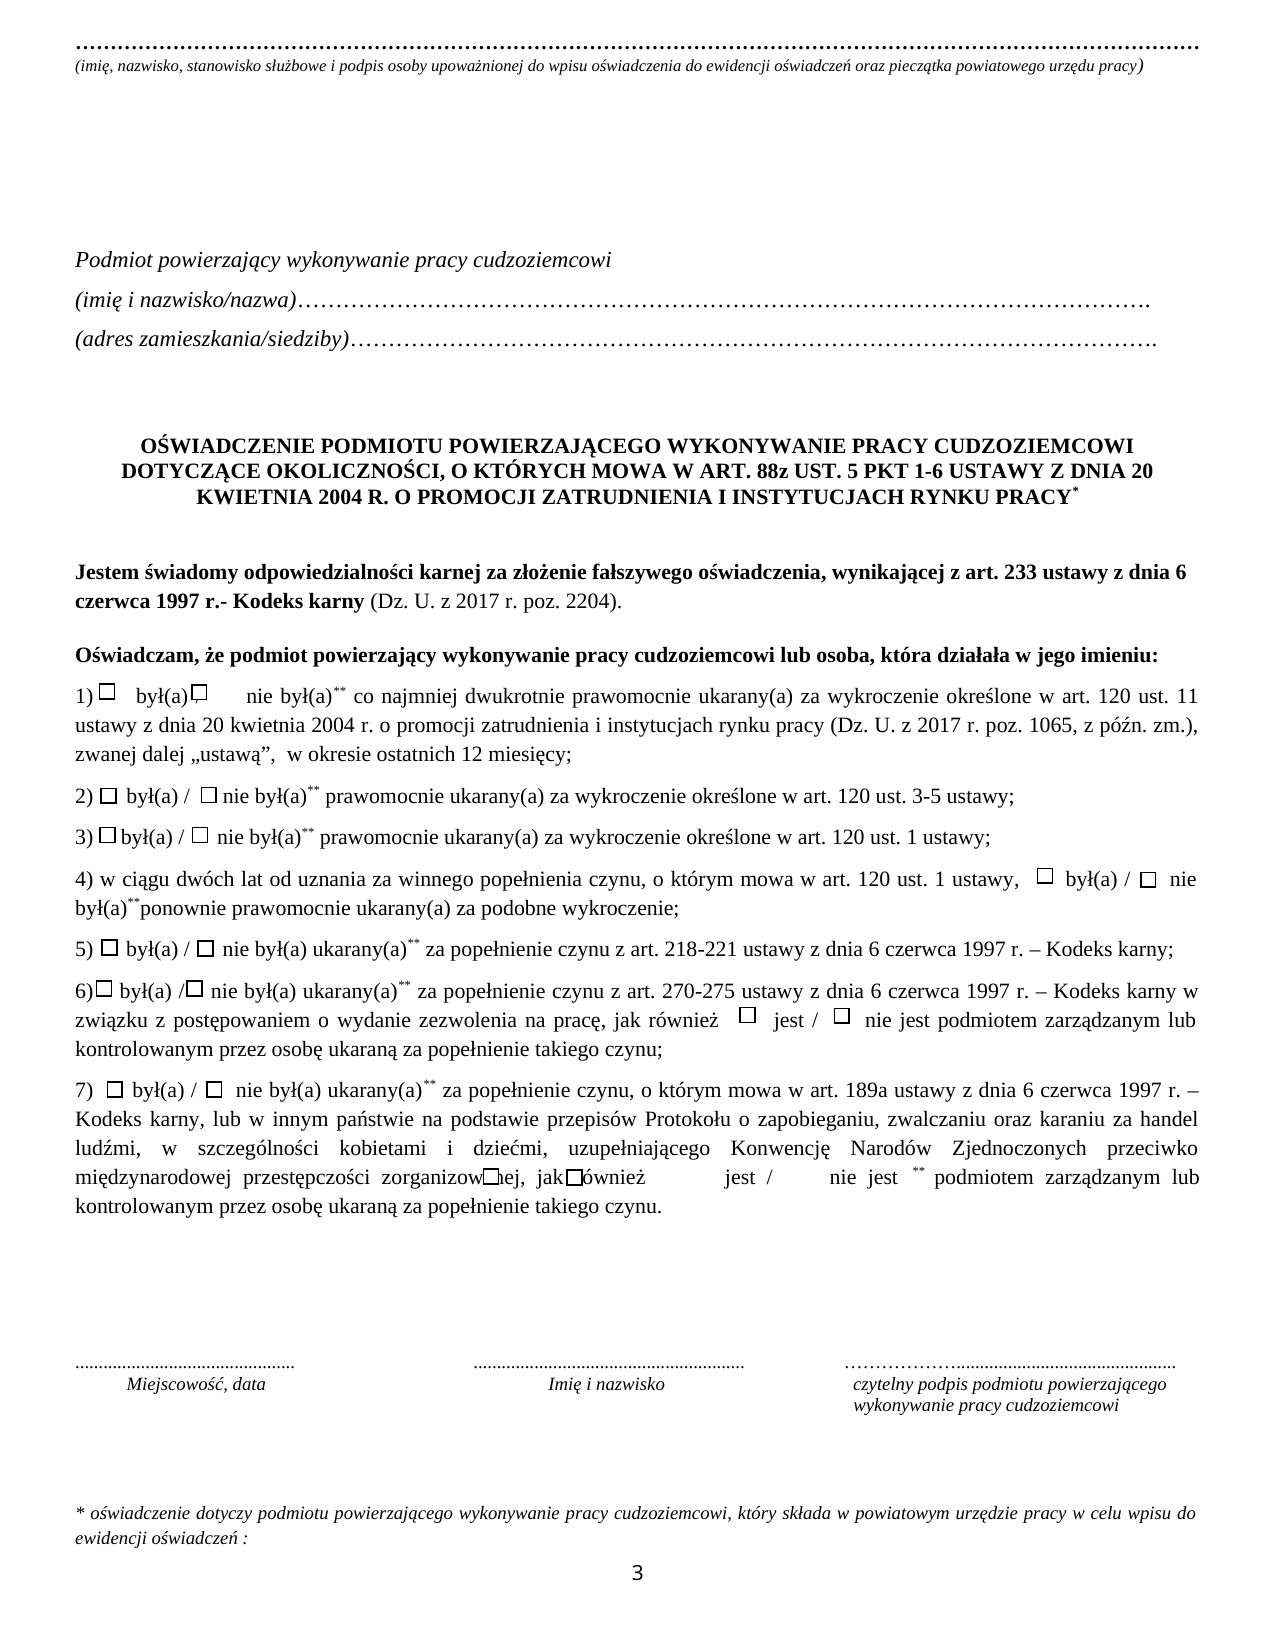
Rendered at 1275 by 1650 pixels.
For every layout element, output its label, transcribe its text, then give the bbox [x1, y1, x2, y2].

text * oświadczenie dotyczy podmiotu powierzającego wykonywanie pracy cudzoziemcowi, który składa w powiatowym urzędzie pracy w celu wpisu do ewidencji oświadczeń : [75, 1502, 1200, 1548]
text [75, 29, 1200, 54]
text wykonywanie pracy cudzoziemcowi [750, 1394, 1200, 1416]
text Jestem świadomy odpowiedzialności karnej za złożenie fałszywego oświadczenia, wynikającej z art. 233 ustawy z dnia 6 czerwca 1997 r.- Kodeks karny (Dz. U. z 2017 r. poz. 2204). [75, 559, 1200, 613]
text 4) w ciągu dwóch lat od uznania za winnego popełnienia czynu, o którym mowa w art. 120 ust. 1 ustawy, był(a) / nie był(a)**ponownie prawomocnie ukarany(a) za podobne wykroczenie; [75, 866, 1200, 920]
text (imię i nazwisko/nazwa)…………………………………………………………………………………………………. [75, 286, 1200, 312]
text Miejscowość, data Imię i nazwisko czytelny podpis podmiotu powierzającego [75, 1373, 1200, 1394]
text 2) był(a) / nie był(a)** prawomocnie ukarany(a) za wykroczenie określone w art. 120 ust. 3-5 ustawy; [75, 783, 1200, 808]
text Oświadczam, że podmiot powierzający wykonywanie pracy cudzoziemcowi lub osoba, która działała w jego imieniu: [75, 642, 1200, 667]
text 5) był(a) / nie był(a) ukarany(a)** za popełnienie czynu z art. 218-221 ustawy z dnia 6 czerwca 1997 r. – Kodeks karny; [75, 936, 1200, 961]
text ............................................... .......................................................... ………………............................................... [75, 1351, 1200, 1373]
text (adres zamieszkania/siedziby)……………………………………………………………………………………………. [75, 326, 1200, 352]
text Podmiot powierzający wykonywanie pracy cudzoziemcowi [75, 247, 1200, 273]
text 6) był(a) / nie był(a) ukarany(a)** za popełnienie czynu z art. 270-275 ustawy z dnia 6 czerwca 1997 r. – Kodeks karny w związku z postępowaniem o wydanie zezwolenia na pracę, jak również jest / nie jest podmiotem zarządzanym lub kontrolowanym przez osobę ukaraną za popełnienie takiego czynu; [75, 978, 1200, 1061]
text 7) był(a) / nie był(a) ukarany(a)** za popełnienie czynu, o którym mowa w art. 189a ustawy z dnia 6 czerwca 1997 r. – Kodeks karny, lub w innym państwie na podstawie przepisów Protokołu o zapobieganiu, zwalczaniu oraz karaniu za handel ludźmi, w szczególności kobietami i dziećmi, uzupełniającego Konwencję Narodów Zjednoczonych przeciwko międzynarodowej przestępczości zorganizowanej, jak również jest / nie jest ** podmiotem zarządzanym lub kontrolowanym przez osobę ukaraną za popełnienie takiego czynu. [75, 1077, 1200, 1218]
text OŚWIADCZENIE PODMIOTU POWIERZAJĄCEGO WYKONYWANIE PRACY CUDZOZIEMCOWI [75, 433, 1200, 458]
text DOTYCZĄCE OKOLICZNOŚCI, O KTÓRYCH MOWA W ART. 88z UST. 5 PKT 1-6 USTAWY Z DNIA 20 KWIETNIA 2004 R. O PROMOCJI ZATRUDNIENIA I INSTYTUCJACH RYNKU PRACY* [75, 458, 1200, 509]
text 1) był(a) / nie był(a)** co najmniej dwukrotnie prawomocnie ukarany(a) za wykroczenie określone w art. 120 ust. 11 ustawy z dnia 20 kwietnia 2004 r. o promocji zatrudnienia i instytucjach rynku pracy (Dz. U. z 2017 r. poz. 1065, z późn. zm.), zwanej dalej „ustawą”, w okresie ostatnich 12 miesięcy; [75, 683, 1200, 767]
text 3) był(a) / nie był(a)** prawomocnie ukarany(a) za wykroczenie określone w art. 120 ust. 1 ustawy; [75, 824, 1200, 849]
text (imię, nazwisko, stanowisko służbowe i podpis osoby upoważnionej do wpisu oświadczenia do ewidencji oświadczeń oraz pieczątka powiatowego urzędu pracy) [75, 54, 1200, 75]
